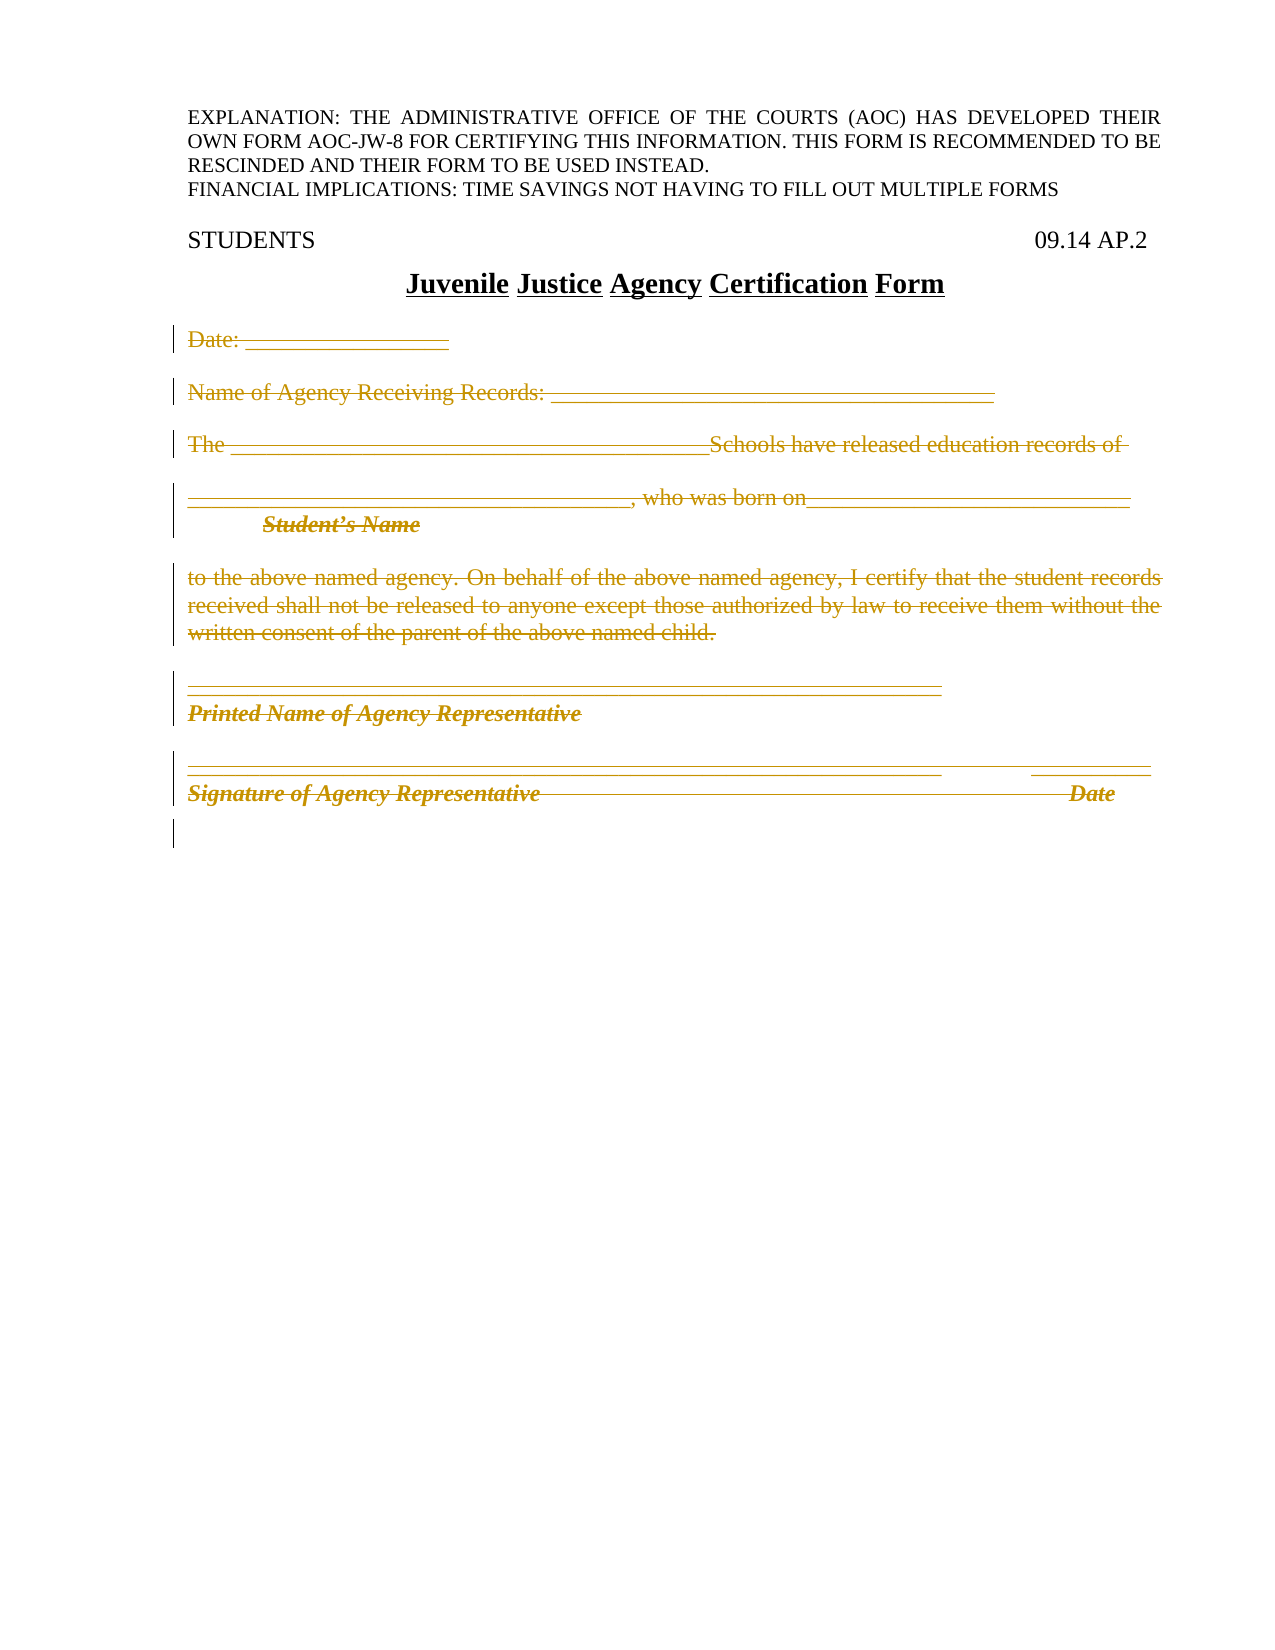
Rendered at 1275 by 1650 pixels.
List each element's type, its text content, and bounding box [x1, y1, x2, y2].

text EXPLANATION: THE ADMINISTRATIVE OFFICE OF THE COURTS (AOC) HAS DEVELOPED THEIR OWN FORM AOC-JW-8 FOR CERTIFYING THIS INFORMATION. THIS FORM IS RECOMMENDED TO BE RESCINDED AND THEIR FORM TO BE USED INSTEAD. [187, 105, 1162, 177]
subtitle STUDENTS $09.14 AP.2 [187, 225, 1162, 254]
text FINANCIAL IMPLICATIONS: TIME SAVINGS NOT HAVING TO FILL OUT MULTIPLE FORMS [187, 177, 1162, 201]
title Juvenile Justice Agency Certification Form [187, 267, 1162, 300]
